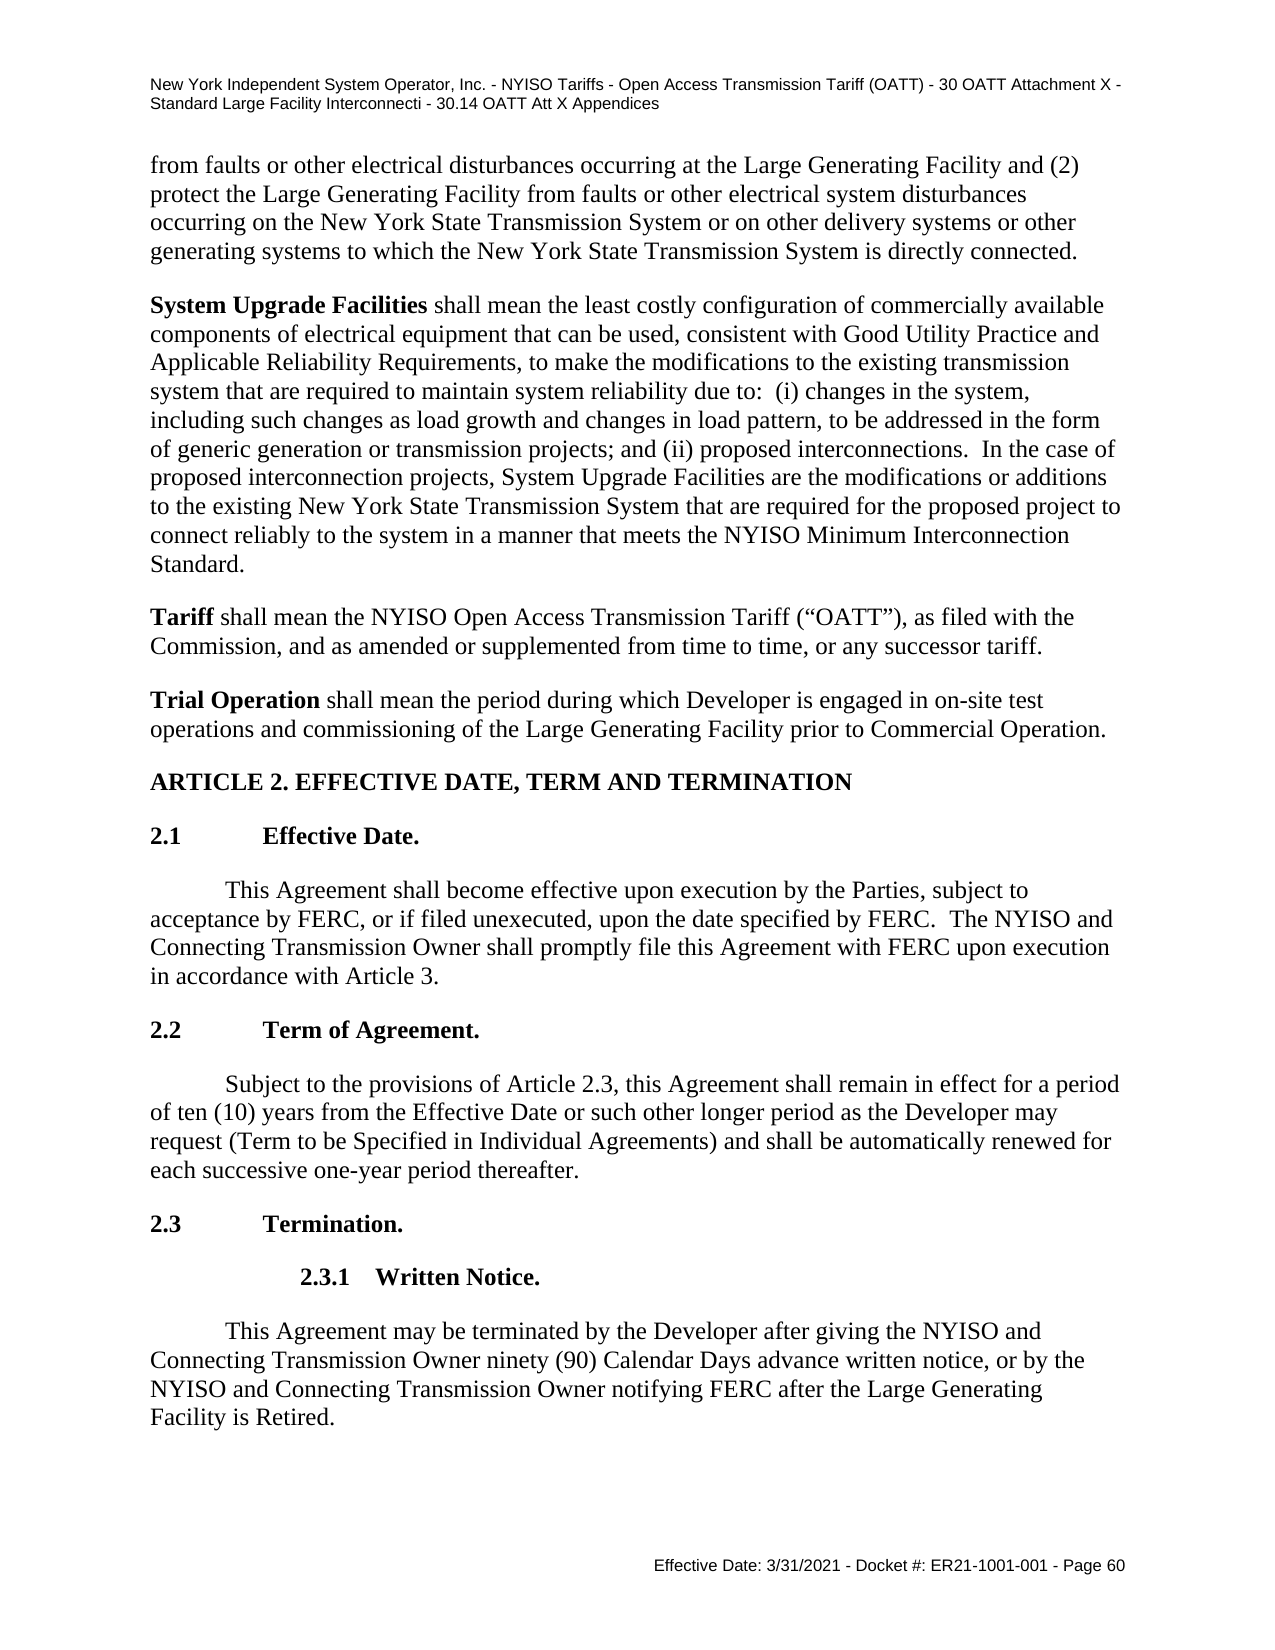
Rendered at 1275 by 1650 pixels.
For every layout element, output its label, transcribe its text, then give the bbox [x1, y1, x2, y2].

text This Agreement shall become effective upon execution by the Parties, subject to acceptance by FERC, or if filed unexecuted, upon the date specified by FERC. The NYISO and Connecting Transmission Owner shall promptly file this Agreement with FERC upon execution in accordance with Article 3. [150, 875, 1125, 990]
text 2.3.1 Written Notice. [262, 1262, 1125, 1291]
text Subject to the provisions of Article 2.3, this Agreement shall remain in effect for a period of ten (10) years from the Effective Date or such other longer period as the Developer may request (Term to be Specified in Individual Agreements) and shall be automatically renewed for each successive one-year period thereafter. [150, 1069, 1125, 1184]
text Tariff shall mean the NYISO Open Access Transmission Tariff (“OATT”), as filed with the Commission, and as amended or supplemented from time to time, or any successor tariff. [150, 602, 1125, 660]
text Trial Operation shall mean the period during which Developer is engaged in on-site test operations and commissioning of the Large Generating Facility prior to Commercial Operation. [150, 685, 1125, 742]
subtitle 2.3 Termination. [150, 1209, 1059, 1237]
subtitle ARTICLE 2. EFFECTIVE DATE, TERM AND TERMINATION [150, 767, 1059, 796]
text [150, 150, 1125, 265]
subtitle 2.2 Term of Agreement. [150, 1015, 1059, 1044]
text System Upgrade Facilities shall mean the least costly configuration of commercially available components of electrical equipment that can be used, consistent with Good Utility Practice and Applicable Reliability Requirements, to make the modifications to the existing transmission system that are required to maintain system reliability due to: (i) changes in the system, including such changes as load growth and changes in load pattern, to be addressed in the form of generic generation or transmission projects; and (ii) proposed interconnections. In the case of proposed interconnection projects, System Upgrade Facilities are the modifications or additions to the existing New York State Transmission System that are required for the proposed project to connect reliably to the system in a manner that meets the NYISO Minimum Interconnection Standard. [150, 290, 1125, 577]
text This Agreement may be terminated by the Developer after giving the NYISO and Connecting Transmission Owner ninety (90) Calendar Days advance written notice, or by the NYISO and Connecting Transmission Owner notifying FERC after the Large Generating Facility is Retired. [150, 1316, 1125, 1431]
subtitle 2.1 Effective Date. [150, 821, 1059, 850]
